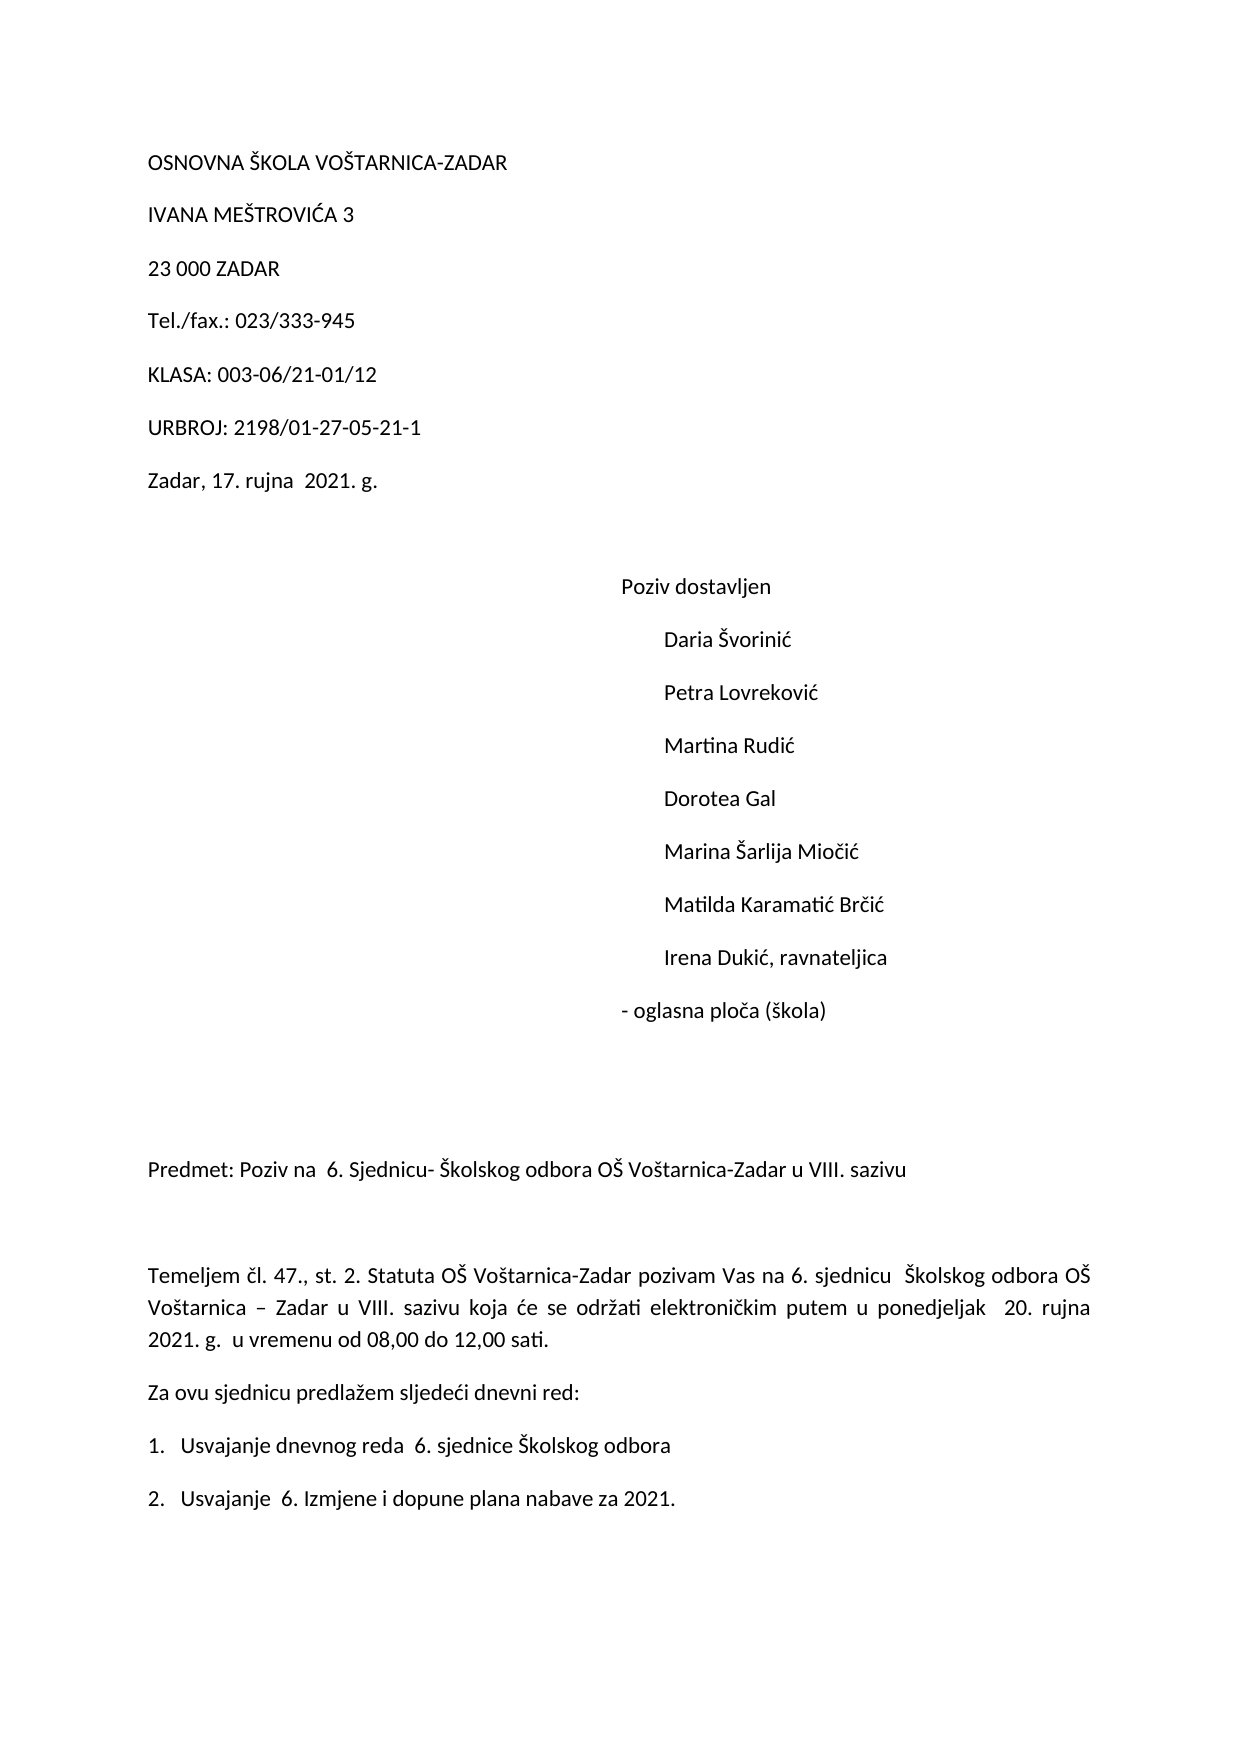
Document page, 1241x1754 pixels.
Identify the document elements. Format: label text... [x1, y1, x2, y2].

text 23 000 ZADAR [148, 254, 1093, 282]
text - oglasna ploča (škola) [148, 996, 1093, 1024]
text Tel./fax.: 023/333-945 [148, 307, 1093, 335]
text Petra Lovreković [148, 678, 1093, 706]
text Zadar, 17. rujna 2021. g. [148, 466, 1093, 494]
text Dorotea Gal [148, 784, 1093, 812]
text 1. Usvajanje dnevnog reda 6. sjednice Školskog odbora [148, 1431, 1093, 1459]
text Temeljem čl. 47., st. 2. Statuta OŠ Voštarnica-Zadar pozivam Vas na 6. sjednicu Školskog odbora OŠ Voštarnica – Zadar u VIII. sazivu koja će se održati elektroničkim putem u ponedjeljak 20. rujna 2021. g. u vremenu od 08,00 do 12,00 sati. [148, 1261, 1093, 1353]
text Martina Rudić [148, 731, 1093, 759]
text Poziv dostavljen [148, 572, 1093, 600]
text Marina Šarlija Miočić [148, 837, 1093, 865]
text IVANA MEŠTROVIĆA 3 [148, 201, 1093, 229]
text Irena Dukić, ravnateljica [148, 943, 1093, 971]
text 2. Usvajanje 6. Izmjene i dopune plana nabave za 2021. [148, 1484, 1093, 1512]
text Predmet: Poziv na 6. Sjednicu- Školskog odbora OŠ Voštarnica-Zadar u VIII. sazivu [148, 1155, 1093, 1183]
text URBROJ: 2198/01-27-05-21-1 [148, 413, 1093, 441]
text OSNOVNA ŠKOLA VOŠTARNICA-ZADAR [148, 148, 1093, 176]
text Za ovu sjednicu predlažem sljedeći dnevni red: [148, 1378, 1093, 1406]
text Matilda Karamatić Brčić [148, 890, 1093, 918]
text Daria Švorinić [148, 625, 1093, 653]
text KLASA: 003-06/21-01/12 [148, 360, 1093, 388]
